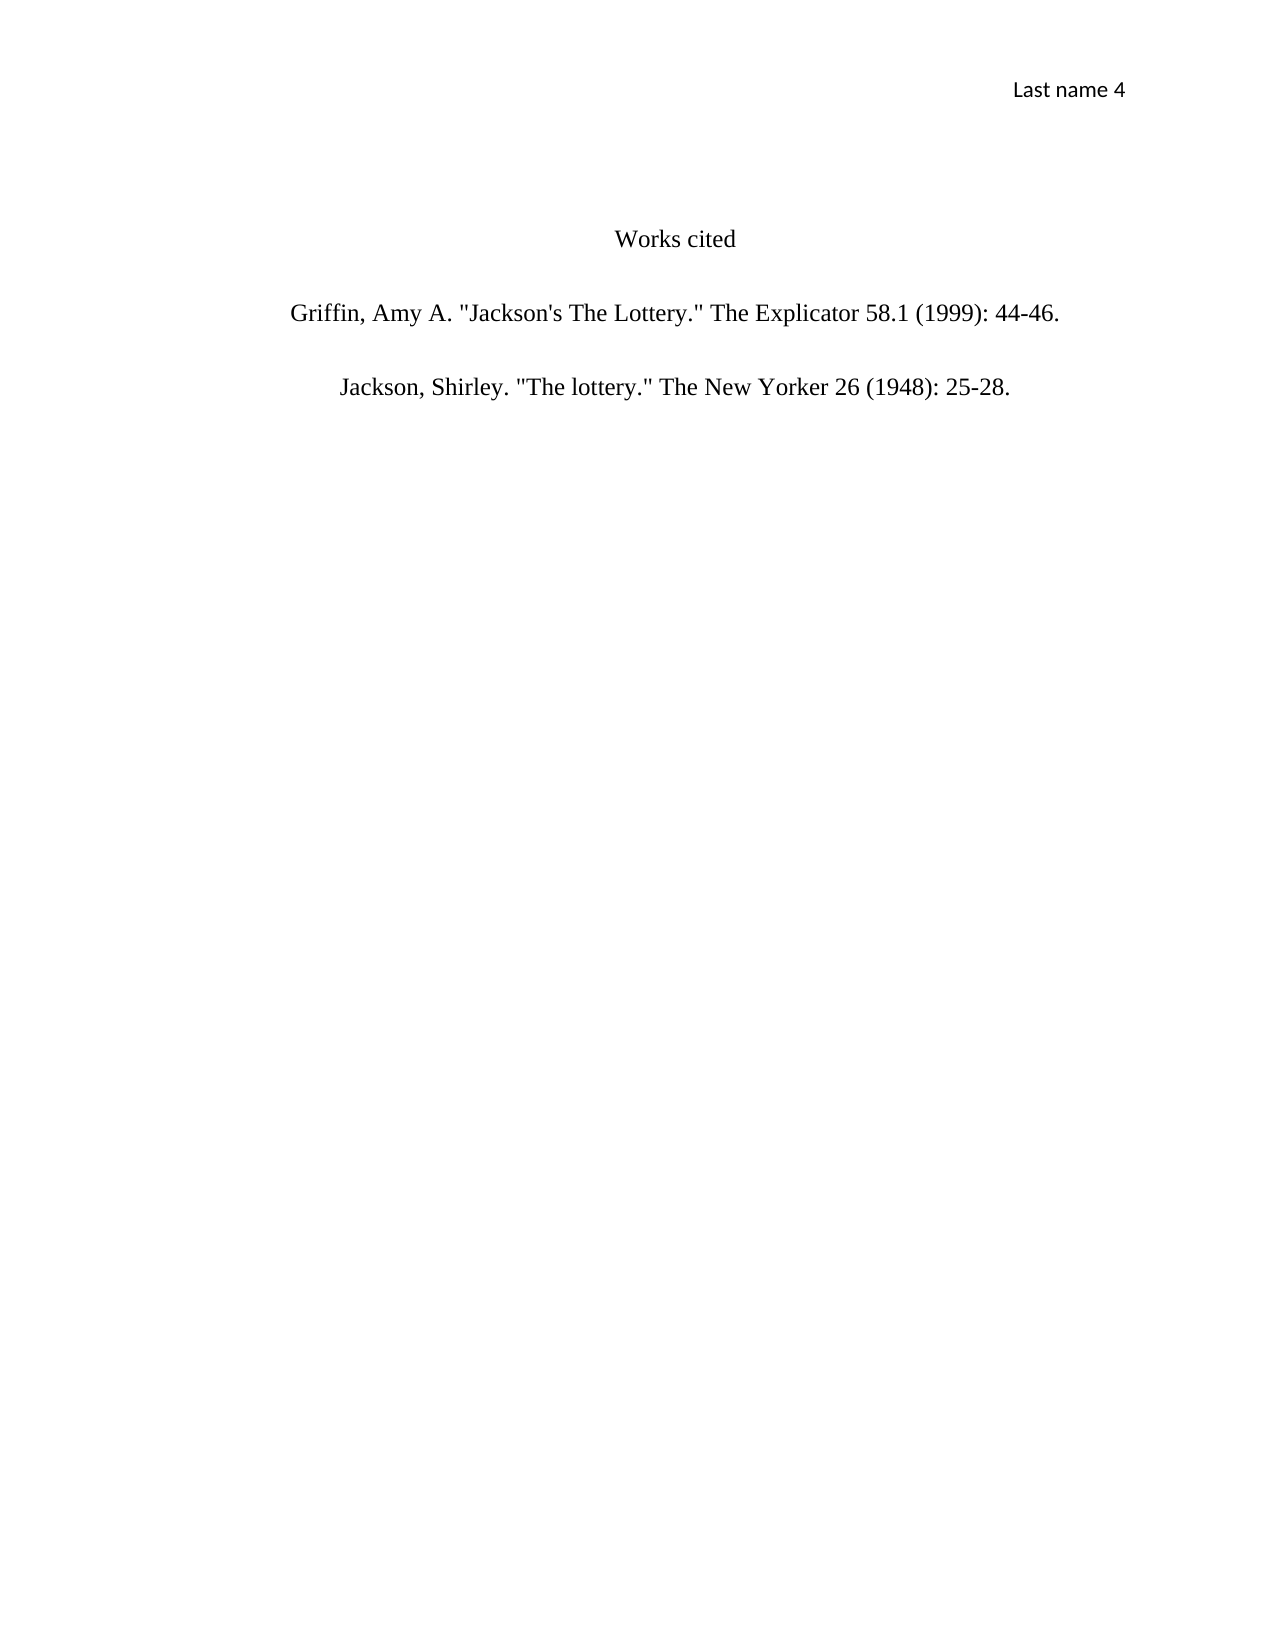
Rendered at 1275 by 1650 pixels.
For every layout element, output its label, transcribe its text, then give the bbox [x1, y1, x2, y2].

text Works cited [150, 224, 1125, 253]
text Griffin, Amy A. "Jackson's The Lottery." The Explicator 58.1 (1999): 44-46. [150, 298, 1125, 327]
text Jackson, Shirley. "The lottery." The New Yorker 26 (1948): 25-28. [150, 372, 1125, 401]
